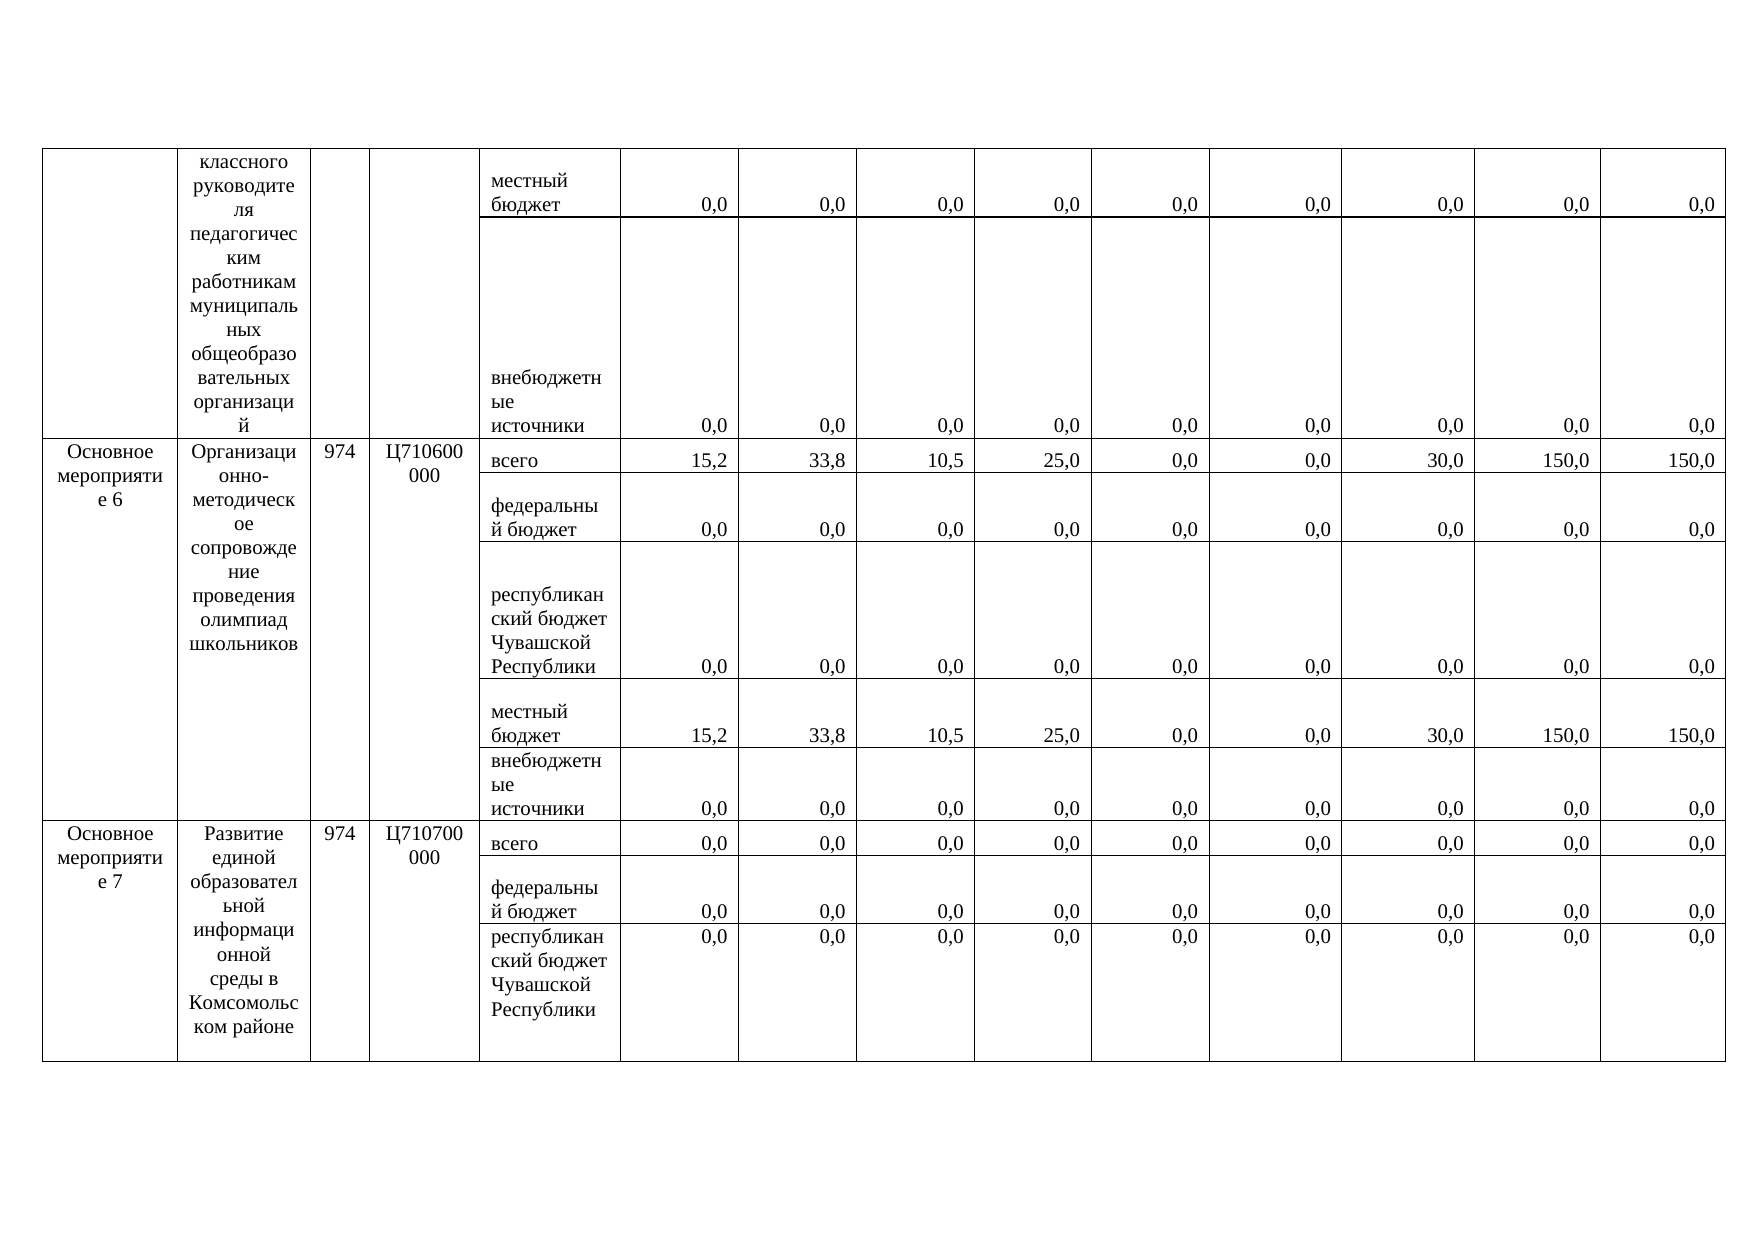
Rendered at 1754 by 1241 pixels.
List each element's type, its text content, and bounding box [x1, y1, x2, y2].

table_cell 0,0 [739, 149, 856, 216]
table_cell 0,0 [1601, 856, 1725, 923]
table_cell 0,0 [1475, 924, 1600, 1061]
table_cell 0,0 [1475, 748, 1600, 820]
table_cell 150,0 [1601, 439, 1725, 472]
table_cell 30,0 [1342, 679, 1474, 747]
table_cell местный бюджет [480, 149, 620, 216]
table_cell 0,0 [857, 821, 974, 854]
table_cell 0,0 [1210, 542, 1341, 678]
table_cell 33,8 [739, 439, 856, 472]
table_cell 0,0 [1092, 924, 1209, 1061]
table_cell республиканский бюджет Чувашской Республики [480, 924, 620, 1061]
table_cell 0,0 [857, 748, 974, 820]
table_cell 0,0 [1092, 542, 1209, 678]
table_cell 150,0 [1475, 679, 1600, 747]
table_cell 0,0 [1342, 473, 1474, 541]
table_cell 0,0 [975, 924, 1091, 1061]
table_cell 0,0 [739, 924, 856, 1061]
table_cell 0,0 [739, 542, 856, 678]
table_cell 0,0 [1601, 924, 1725, 1061]
table_cell 0,0 [975, 218, 1091, 437]
table_cell 0,0 [1210, 218, 1341, 437]
table_cell 0,0 [1210, 924, 1341, 1061]
table_cell 0,0 [975, 856, 1091, 923]
table_cell 0,0 [621, 821, 738, 854]
table_cell 0,0 [1601, 821, 1725, 854]
table_cell 0,0 [975, 149, 1091, 216]
table_cell 0,0 [1475, 218, 1600, 437]
table_cell всего [480, 821, 620, 854]
table_cell 0,0 [1092, 856, 1209, 923]
table_cell 0,0 [1342, 218, 1474, 437]
table_cell Развитие единой образовательной информационной среды в Комсомольском районе [178, 821, 310, 1061]
table_cell 0,0 [857, 218, 974, 437]
table_cell 0,0 [1475, 542, 1600, 678]
table_cell 0,0 [621, 149, 738, 216]
table_cell 0,0 [1210, 821, 1341, 854]
table_cell 0,0 [1342, 149, 1474, 216]
table_cell внебюджетные источники [480, 218, 620, 437]
table_cell 0,0 [1092, 748, 1209, 820]
table_cell Ц710700000 [370, 821, 479, 1061]
table_cell 0,0 [1342, 542, 1474, 678]
table_cell 0,0 [1342, 924, 1474, 1061]
table_cell 0,0 [857, 149, 974, 216]
table_cell 0,0 [1601, 218, 1725, 437]
table_cell 0,0 [621, 748, 738, 820]
table_cell Основное мероприятие 7 [43, 821, 177, 1061]
table_cell всего [480, 439, 620, 472]
table_cell 0,0 [975, 821, 1091, 854]
table_cell 0,0 [1210, 473, 1341, 541]
table_cell 0,0 [857, 473, 974, 541]
table_cell 0,0 [1342, 748, 1474, 820]
table_cell республиканский бюджет Чувашской Республики [480, 542, 620, 678]
table_cell 0,0 [1092, 821, 1209, 854]
table_cell 15,2 [621, 439, 738, 472]
table_cell 0,0 [1601, 542, 1725, 678]
table_cell 0,0 [857, 856, 974, 923]
table_cell 0,0 [1092, 439, 1209, 472]
table_cell 25,0 [975, 679, 1091, 747]
table_cell 0,0 [857, 924, 974, 1061]
table_cell 150,0 [1475, 439, 1600, 472]
table_cell 0,0 [739, 748, 856, 820]
table_cell 0,0 [1092, 149, 1209, 216]
table_cell 0,0 [1092, 473, 1209, 541]
table_cell 0,0 [1475, 856, 1600, 923]
table_cell 0,0 [975, 748, 1091, 820]
table_cell 0,0 [739, 821, 856, 854]
table_cell 25,0 [975, 439, 1091, 472]
table_cell 0,0 [1210, 439, 1341, 472]
table_cell 0,0 [1092, 218, 1209, 437]
table_cell 0,0 [621, 473, 738, 541]
table_cell Ц710600000 [370, 439, 479, 820]
table_cell 10,5 [857, 439, 974, 472]
table_cell внебюджетные источники [480, 748, 620, 820]
table_cell 30,0 [1342, 439, 1474, 472]
table_cell 33,8 [739, 679, 856, 747]
table_cell 0,0 [1601, 748, 1725, 820]
table_cell Основное мероприятие 6 [43, 439, 177, 820]
table_cell 0,0 [1210, 679, 1341, 747]
table_cell 0,0 [739, 473, 856, 541]
table_cell 0,0 [1601, 473, 1725, 541]
table_cell 0,0 [975, 542, 1091, 678]
table_cell 150,0 [1601, 679, 1725, 747]
table_cell федеральный бюджет [480, 473, 620, 541]
table_cell 0,0 [1342, 856, 1474, 923]
table_cell 0,0 [1475, 821, 1600, 854]
table_cell местный бюджет [480, 679, 620, 747]
table_cell 0,0 [1210, 748, 1341, 820]
table_cell 0,0 [1601, 149, 1725, 216]
table_cell 974 [311, 821, 369, 1061]
table_cell 0,0 [621, 924, 738, 1061]
table_cell 0,0 [621, 542, 738, 678]
table_cell федеральный бюджет [480, 856, 620, 923]
table_cell Организационно-методическое сопровождение проведения олимпиад школьников [178, 439, 310, 820]
table_cell 0,0 [1342, 821, 1474, 854]
table_cell 0,0 [1210, 856, 1341, 923]
table_cell 10,5 [857, 679, 974, 747]
table_cell 0,0 [621, 856, 738, 923]
table_cell 974 [311, 439, 369, 820]
table_cell 0,0 [621, 218, 738, 437]
table_cell 0,0 [739, 856, 856, 923]
table_cell 0,0 [739, 218, 856, 437]
table_cell 15,2 [621, 679, 738, 747]
table_cell 0,0 [1210, 149, 1341, 216]
table_cell 0,0 [857, 542, 974, 678]
table_cell 0,0 [975, 473, 1091, 541]
table_cell 0,0 [1092, 679, 1209, 747]
table_cell 0,0 [1475, 149, 1600, 216]
table_cell 0,0 [1475, 473, 1600, 541]
